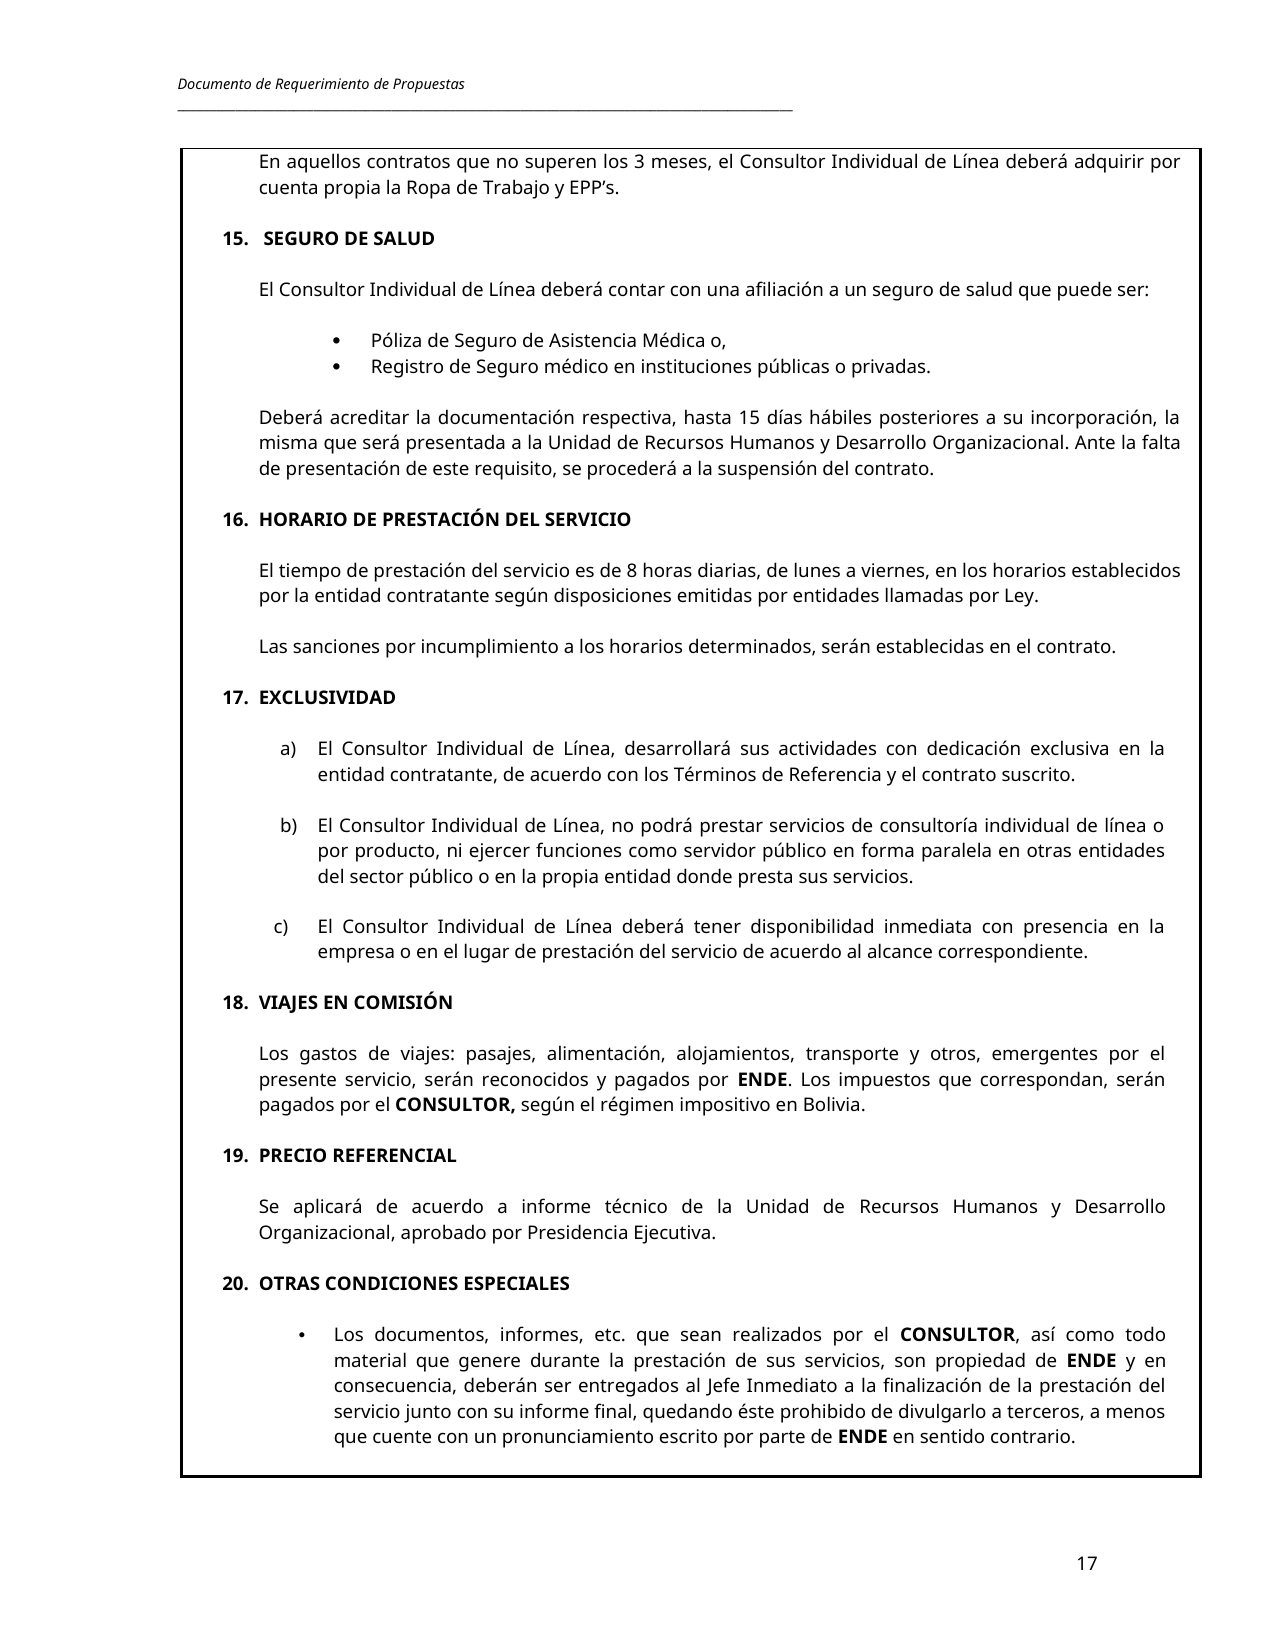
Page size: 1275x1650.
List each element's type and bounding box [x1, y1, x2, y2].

table_cell [183, 149, 1199, 1474]
